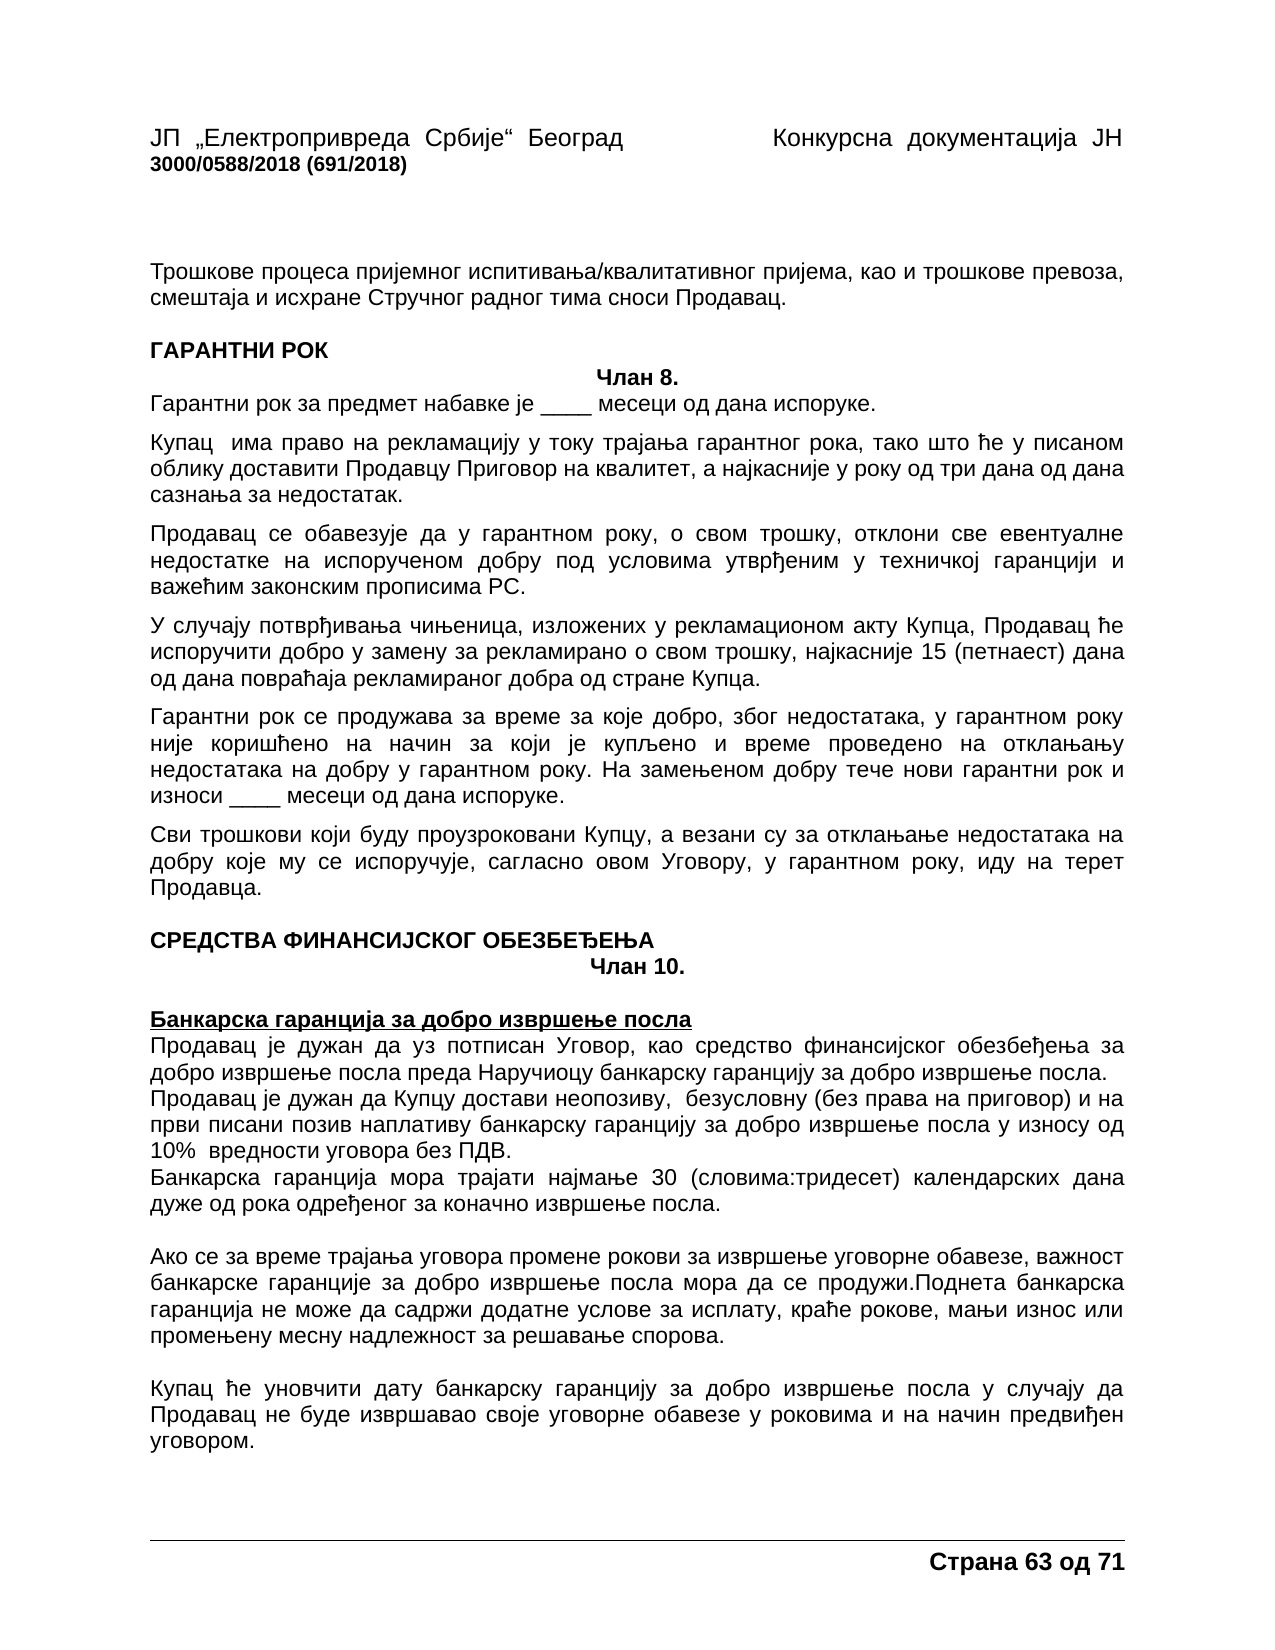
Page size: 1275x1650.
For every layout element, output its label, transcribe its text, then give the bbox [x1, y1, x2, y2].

text Ако се за време трајања уговора промене рокови за извршење уговорне обавезе, важност банкарске гаранције за добро извршење посла мора да се продужи.Поднета банкарска гаранција не може да садржи додатне услове за исплату, краће рокове, мањи износ или промењену месну надлежност за решавање спорова. [150, 1243, 1125, 1348]
text Гарантни рок за предмет набавке је ____ месеци од дана испоруке. [150, 390, 1125, 416]
text Купац ће уновчити дату банкарску гаранцију за добро извршење посла у случају да Продавац не буде извршавао своје уговорне обавезе у роковима и на начин предвиђен уговором. [150, 1375, 1125, 1454]
text У случају потврђивања чињеница, изложених у рекламационом акту Купца, Продавац ће испоручити добро у замену за рекламирано о свом трошку, најкасније 15 (петнаест) дана од дана повраћаја рекламираног добра од стране Купца. [150, 612, 1125, 691]
text Сви трошкови који буду проузроковани Купцу, а везани су за отклањање недостатака на добру које му се испоручује, сагласно овом Уговору, у гарантном року, иду на терет Продавца. [150, 821, 1125, 900]
text Члан 10. [150, 953, 1125, 979]
text Продавац је дужан да уз потписан Уговор, као средство финансијског обезбеђења за добро извршење посла преда Наручиоцу банкарску гаранцију за добро извршење посла. [150, 1032, 1125, 1085]
text ГАРАНТНИ РОК [150, 337, 1125, 363]
text Продавац се обавезује да у гарантном року, о свом трошку, отклони све евентуалне недостатке на испорученом добру под условима утврђеним у техничкој гаранцији и важећим законским прописима РС. [150, 520, 1125, 599]
text Члан 8. [150, 363, 1125, 390]
text СРЕДСТВА ФИНАНСИЈСКОГ ОБЕЗБЕЂЕЊА [150, 927, 1125, 953]
text Трошкове процеса пријемног испитивања/квалитативног пријема, као и трошкове превоза, смештаја и исхране Стручног радног тима сноси Продавац. [150, 258, 1125, 311]
text Гарантни рок се продужава за време за које добро, због недостатака, у гарантном року није коришћено на начин за који је купљено и време проведено на отклањању недостатака на добру у гарантном року. На замењеном добру тече нови гарантни рок и износи ____ месеци од дана испоруке. [150, 703, 1125, 809]
text Банкарска гаранција мора трајати најмање 30 (словима:тридесет) календарских дана дуже од рока одређеног за коначно извршење посла. [150, 1164, 1125, 1217]
text Купац има право на рекламацију у току трајања гарантног рока, тако што ће у писаном облику доставити Продавцу Приговор на квалитет, а најкасније у року од три дана од дана сазнања за недостатак. [150, 429, 1125, 508]
text Продавац је дужан да Купцу достави неопозиву, безусловну (без права на приговор) и на први писани позив наплативу банкарску гаранцију за добро извршење посла у износу од 10% вредности уговора без ПДВ. [150, 1085, 1125, 1164]
text Банкарска гаранција за добро извршење посла [150, 1006, 1125, 1032]
